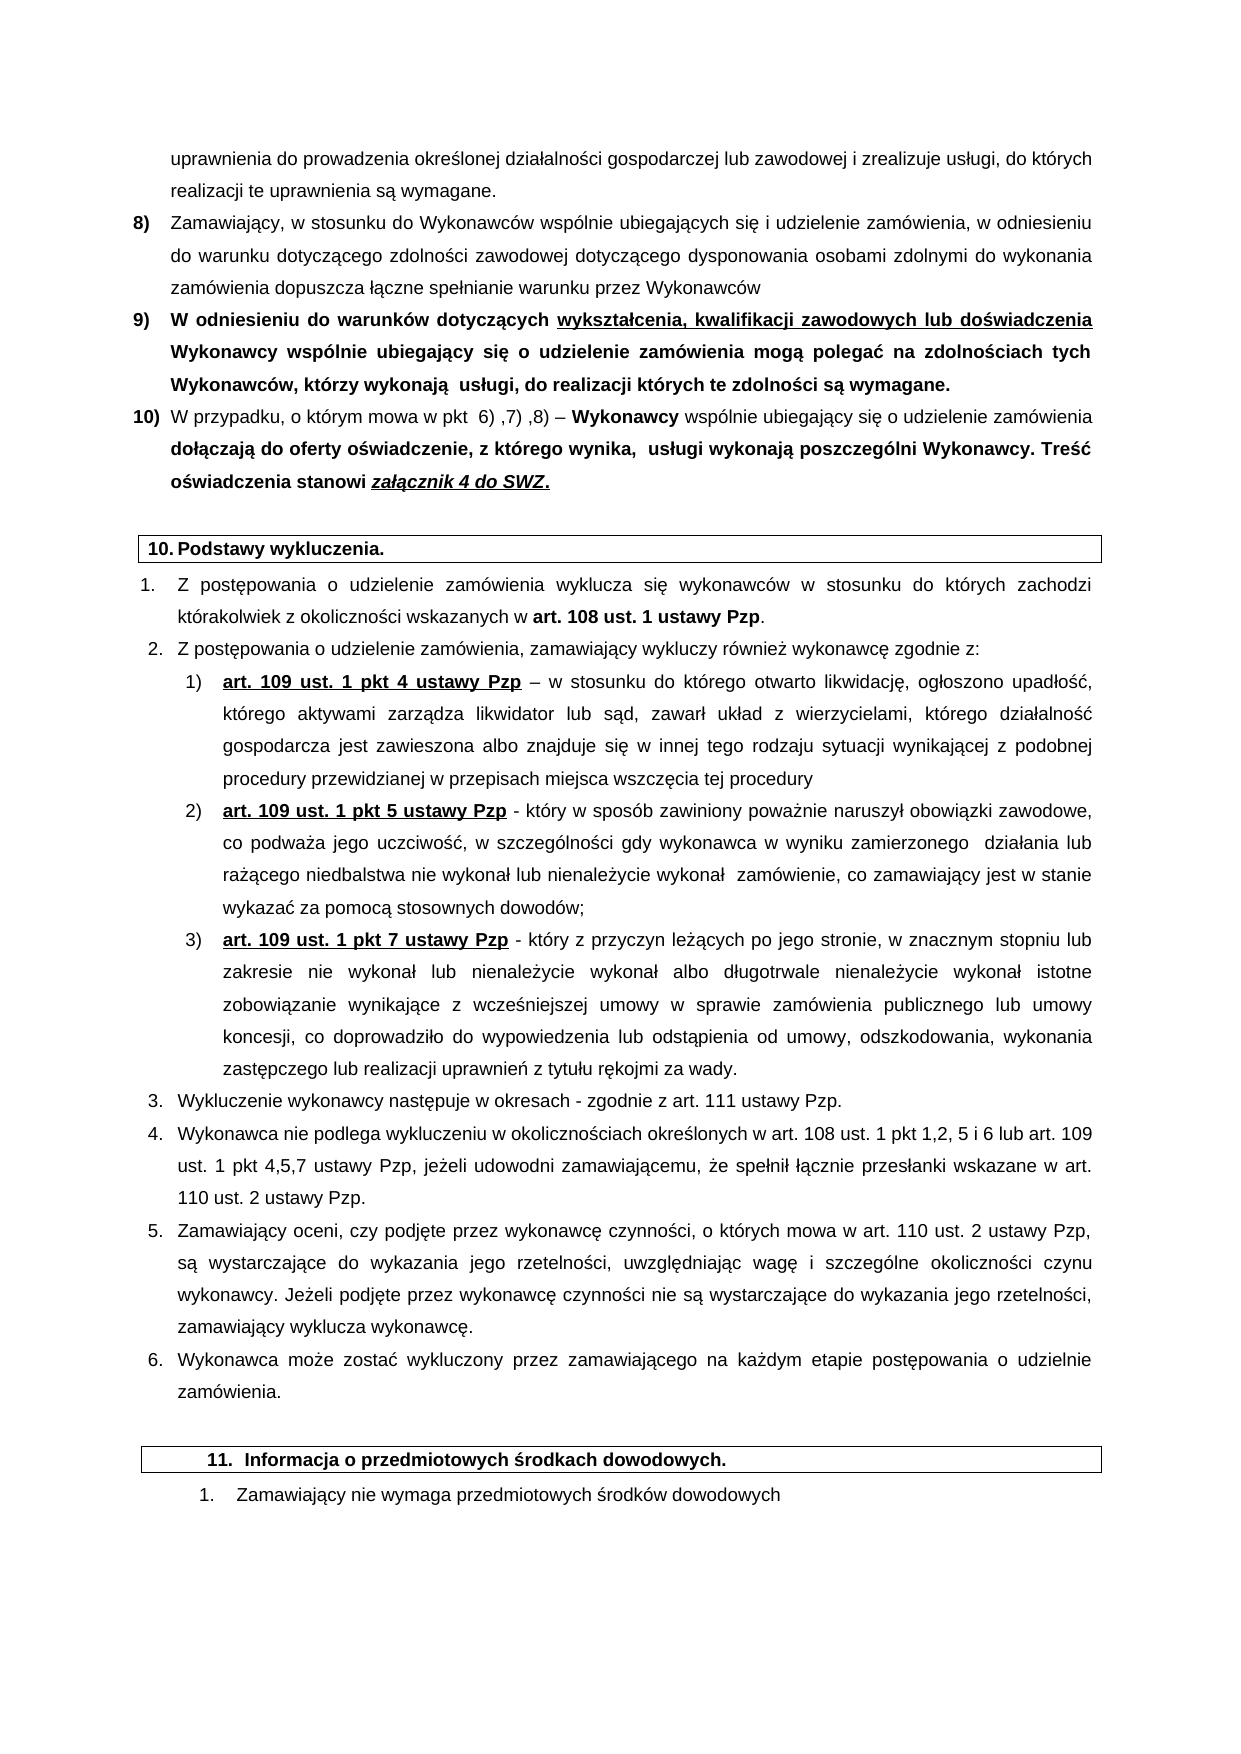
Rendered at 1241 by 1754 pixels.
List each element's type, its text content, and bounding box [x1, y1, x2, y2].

list W przypadku, o którym mowa w pkt 6) ,7) ,8) – Wykonawcy wspólnie ubiegający się o udzielenie zamówienia dołączają do oferty oświadczenie, z którego wynika, usługi wykonają poszczególni Wykonawcy. Treść oświadczenia stanowi załącznik 4 do SWZ. [133, 406, 1093, 492]
list Zamawiający, w stosunku do Wykonawców wspólnie ubiegających się i udzielenie zamówienia, w odniesieniu do warunku dotyczącego zdolności zawodowej dotyczącego dysponowania osobami zdolnymi do wykonania zamówienia dopuszcza łączne spełnianie warunku przez Wykonawców [133, 212, 1093, 298]
list Zamawiający oceni, czy podjęte przez wykonawcę czynności, o których mowa w art. 110 ust. 2 ustawy Pzp, są wystarczające do wykazania jego rzetelności, uwzględniając wagę i szczególne okoliczności czynu wykonawcy. Jeżeli podjęte przez wykonawcę czynności nie są wystarczające do wykazania jego rzetelności, zamawiający wyklucza wykonawcę. [148, 1219, 1093, 1338]
list Z postępowania o udzielenie zamówienia wyklucza się wykonawców w stosunku do których zachodzi którakolwiek z okoliczności wskazanych w art. 108 ust. 1 ustawy Pzp. [140, 574, 1093, 627]
list art. 109 ust. 1 pkt 4 ustawy Pzp – w stosunku do którego otwarto likwidację, ogłoszono upadłość, którego aktywami zarządza likwidator lub sąd, zawarł układ z wierzycielami, którego działalność gospodarcza jest zawieszona albo znajduje się w innej tego rodzaju sytuacji wynikającej z podobnej procedury przewidzianej w przepisach miejsca wszczęcia tej procedury [185, 671, 1093, 789]
list Wykonawca nie podlega wykluczeniu w okolicznościach określonych w art. 108 ust. 1 pkt 1,2, 5 i 6 lub art. 109 ust. 1 pkt 4,5,7 ustawy Pzp, jeżeli udowodni zamawiającemu, że spełnił łącznie przesłanki wskazane w art. 110 ust. 2 ustawy Pzp. [148, 1123, 1093, 1209]
list art. 109 ust. 1 pkt 5 ustawy Pzp - który w sposób zawiniony poważnie naruszył obowiązki zawodowe, co podważa jego uczciwość, w szczególności gdy wykonawca w wyniku zamierzonego działania lub rażącego niedbalstwa nie wykonał lub nienależycie wykonał zamówienie, co zamawiający jest w stanie wykazać za pomocą stosownych dowodów; [185, 800, 1093, 918]
list Podstawy wykluczenia. [139, 536, 1101, 562]
list Z postępowania o udzielenie zamówienia, zamawiający wykluczy również wykonawcę zgodnie z: [148, 638, 1093, 660]
list Informacja o przedmiotowych środkach dowodowych. [142, 1447, 1101, 1472]
list Wykonawca może zostać wykluczony przez zamawiającego na każdym etapie postępowania o udzielnie zamówienia. [148, 1349, 1093, 1402]
list W odniesieniu do warunków dotyczących wykształcenia, kwalifikacji zawodowych lub doświadczenia Wykonawcy wspólnie ubiegający się o udzielenie zamówienia mogą polegać na zdolnościach tych Wykonawców, którzy wykonają usługi, do realizacji których te zdolności są wymagane. [133, 309, 1093, 395]
list Zamawiający nie wymaga przedmiotowych środków dowodowych [199, 1484, 1093, 1506]
list art. 109 ust. 1 pkt 7 ustawy Pzp - który z przyczyn leżących po jego stronie, w znacznym stopniu lub zakresie nie wykonał lub nienależycie wykonał albo długotrwale nienależycie wykonał istotne zobowiązanie wynikające z wcześniejszej umowy w sprawie zamówienia publicznego lub umowy koncesji, co doprowadziło do wypowiedzenia lub odstąpienia od umowy, odszkodowania, wykonania zastępczego lub realizacji uprawnień z tytułu rękojmi za wady. [185, 929, 1093, 1079]
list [133, 148, 1093, 201]
list Wykluczenie wykonawcy następuje w okresach - zgodnie z art. 111 ustawy Pzp. [148, 1090, 1093, 1112]
